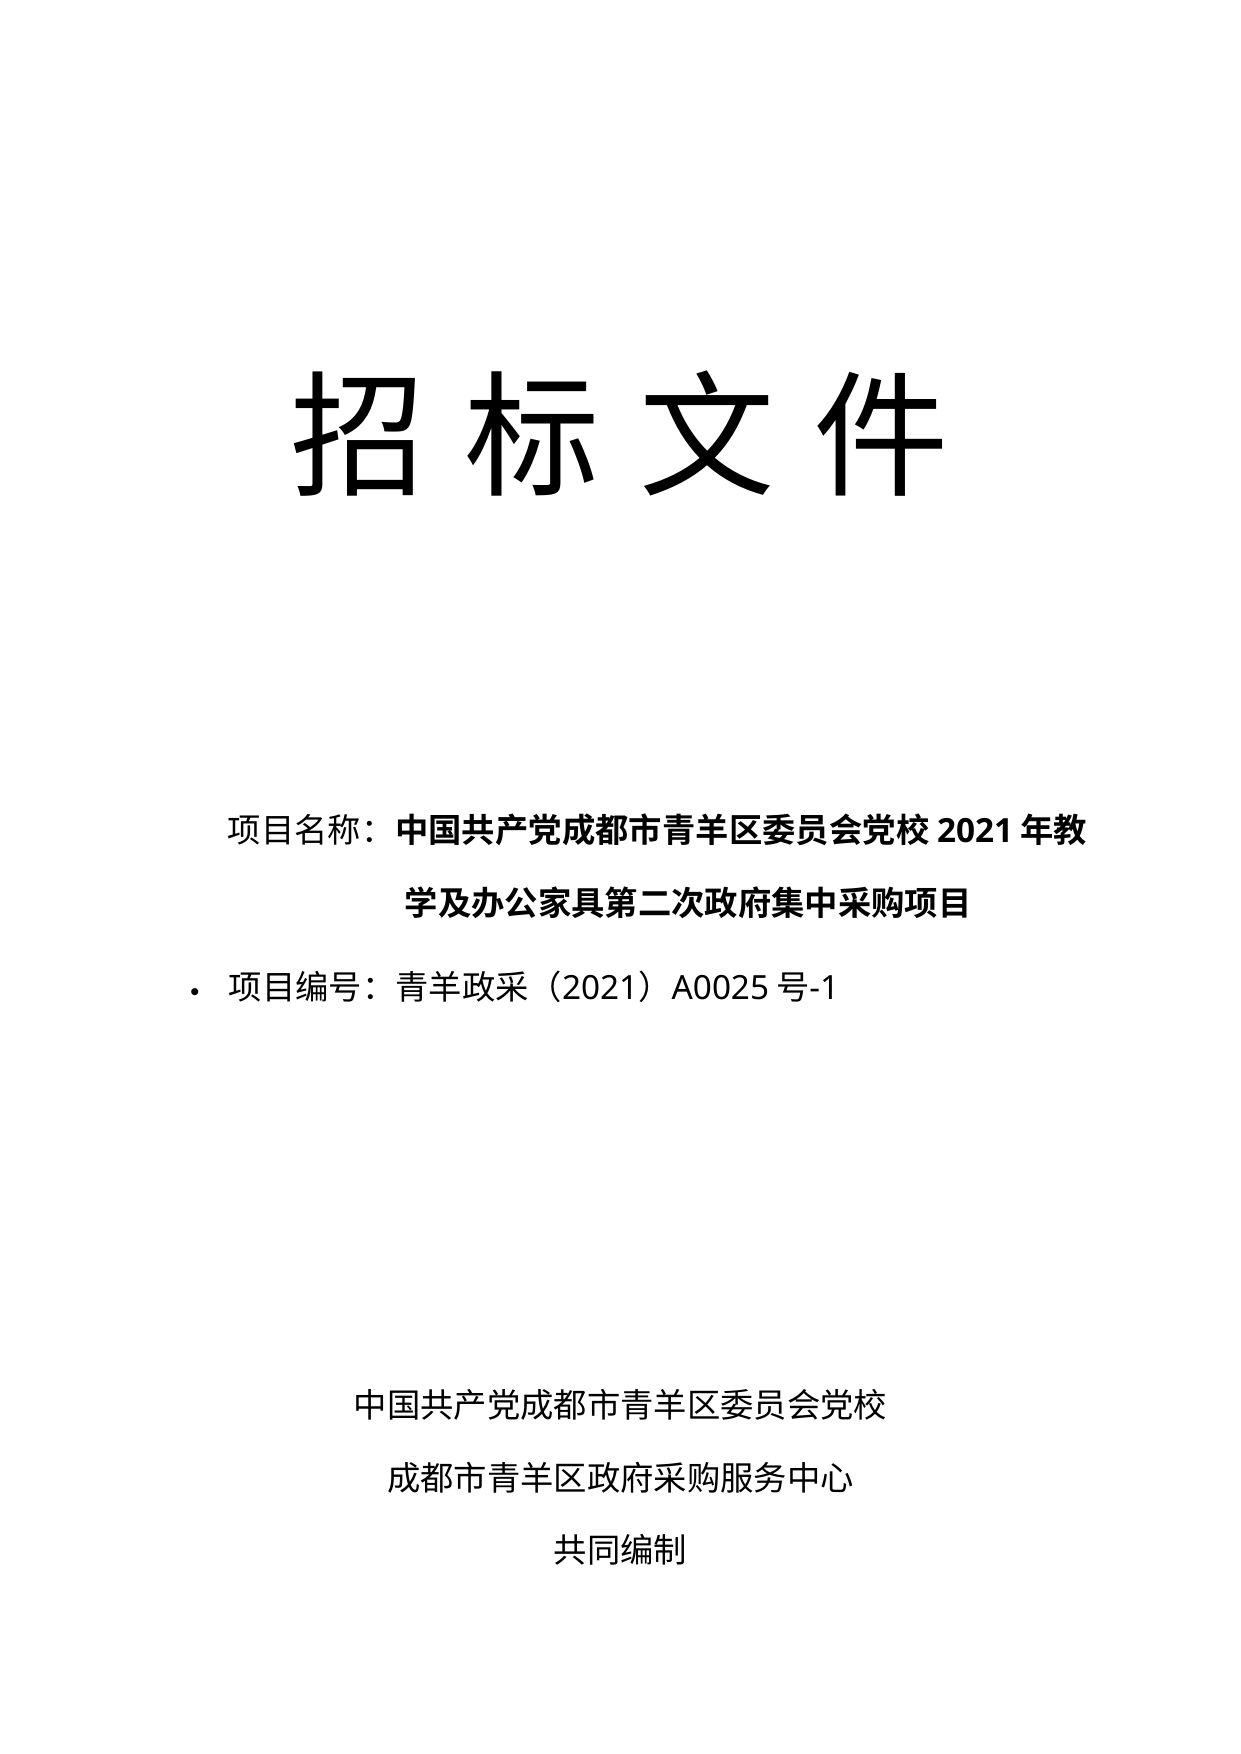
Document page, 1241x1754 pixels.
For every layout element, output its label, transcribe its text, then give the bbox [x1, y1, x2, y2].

text 项目名称：中国共产党成都市青羊区委员会党校2021年教学及办公家具第二次政府集中采购项目 [227, 804, 1087, 924]
text 中国共产党成都市青羊区委员会党校 [153, 1379, 1087, 1427]
list 项目编号：青羊政采（2021）A0025号-1 [191, 961, 1087, 1009]
text 招 标 文 件 [153, 329, 1087, 525]
text 共同编制 [153, 1524, 1087, 1572]
text 成都市青羊区政府采购服务中心 [153, 1452, 1087, 1500]
